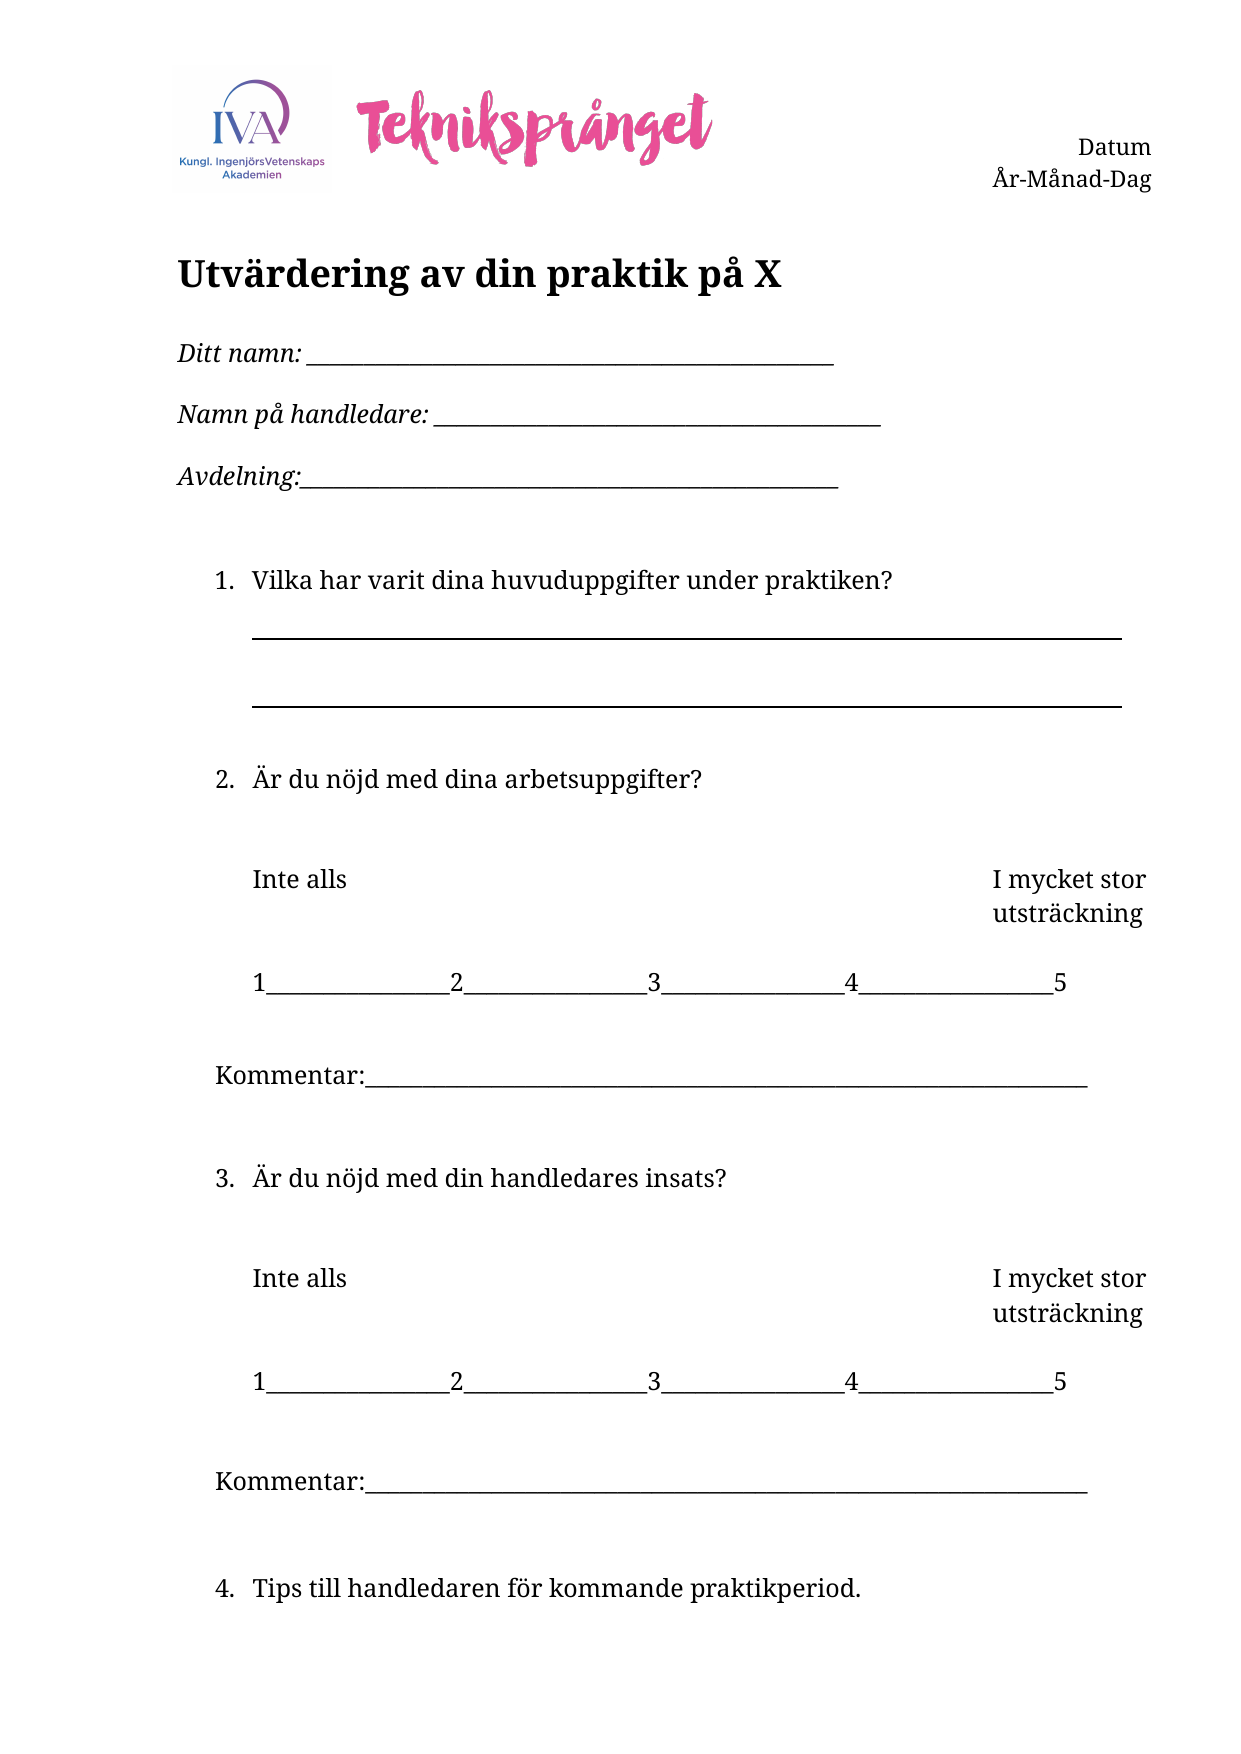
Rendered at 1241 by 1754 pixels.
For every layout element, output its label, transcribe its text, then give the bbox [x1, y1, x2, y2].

text Namn på handledare: _______________________________________ [177, 397, 1152, 431]
list 1________________2________________3________________4_________________5 [252, 964, 1152, 998]
list Vilka har varit dina huvuduppgifter under praktiken? [214, 563, 1152, 597]
text Kommentar:_______________________________________________________________ [215, 1463, 1152, 1497]
list utsträckning [931, 896, 1152, 930]
picture [172, 65, 333, 193]
list utsträckning [931, 1295, 1152, 1329]
list Inte alls I mycket stor [252, 1261, 1152, 1295]
list 1________________2________________3________________4_________________5 [252, 1363, 1152, 1397]
picture [356, 90, 713, 167]
list Inte alls I mycket stor [252, 862, 1152, 896]
list Är du nöjd med din handledares insats? [215, 1161, 1152, 1195]
text Ditt namn: ______________________________________________ [177, 335, 1152, 369]
text Kommentar:_______________________________________________________________ [215, 1057, 1152, 1091]
subtitle Utvärdering av din praktik på X [177, 247, 1152, 298]
list Tips till handledaren för kommande praktikperiod. [215, 1570, 1152, 1604]
text Avdelning:_______________________________________________ [177, 459, 1152, 493]
list Är du nöjd med dina arbetsuppgifter? [215, 762, 1152, 796]
